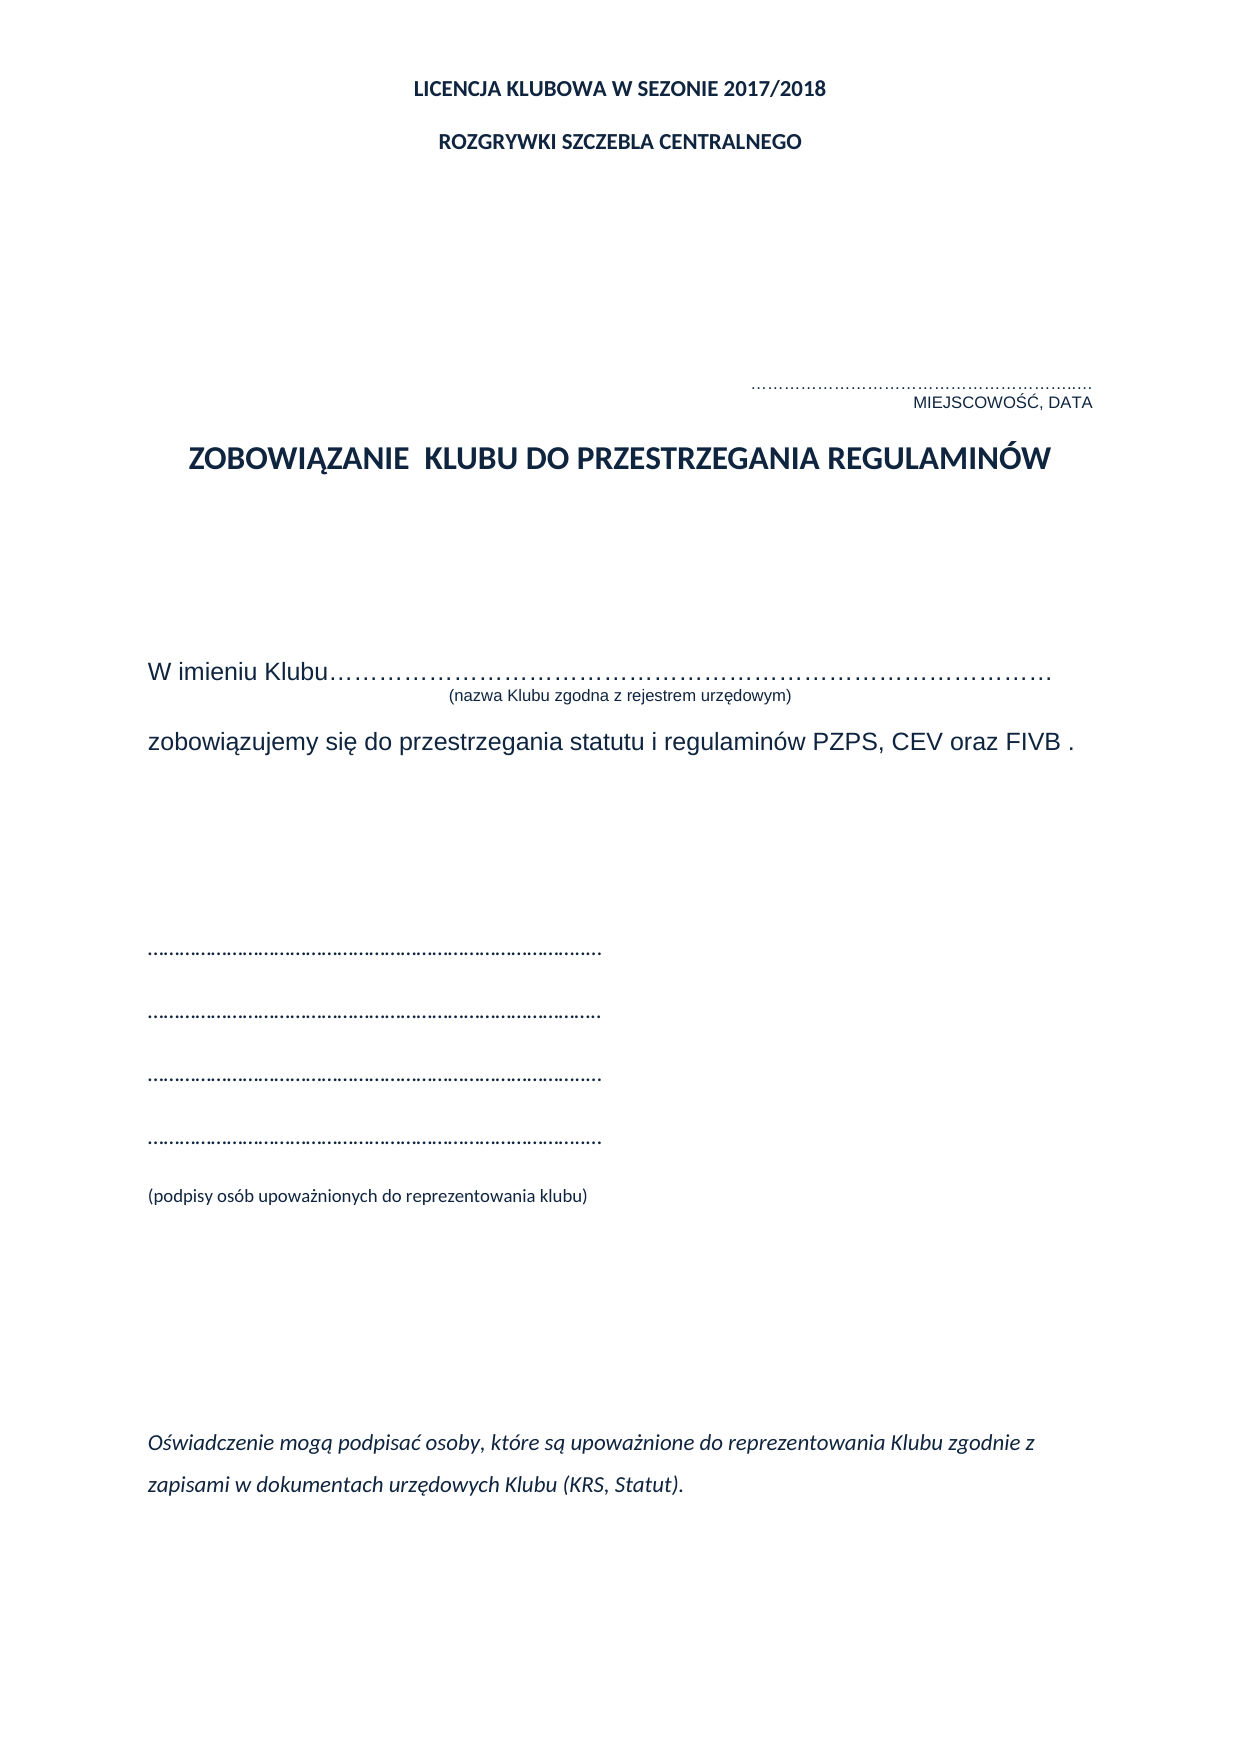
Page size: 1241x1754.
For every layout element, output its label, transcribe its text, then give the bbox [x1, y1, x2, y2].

text Oświadczenie mogą podpisać osoby, które są upoważnione do reprezentowania Klubu zgodnie z zapisami w dokumentach urzędowych Klubu (KRS, Statut). [148, 1428, 1093, 1498]
text zobowiązujemy się do przestrzegania statutu i regulaminów PZPS, CEV oraz FIVB . [148, 727, 1093, 756]
text (nazwa Klubu zgodna z rejestrem urzędowym) [148, 686, 1093, 705]
text MIEJSCOWOŚĆ, DATA [148, 393, 1093, 412]
text W imieniu Klubu…………………………………………………………………………… [148, 657, 1093, 686]
text ………………………………………………………………………..… [148, 1059, 1093, 1087]
text (podpisy osób upoważnionych do reprezentowania klubu) [148, 1184, 1093, 1207]
title ZOBOWIĄZANIE KLUBU DO PRZESTRZEGANIA REGULAMINÓW [148, 437, 1093, 478]
text ………………………………………………………………………..… [148, 933, 1093, 961]
text ………………………………………………………………………….. [148, 996, 1093, 1024]
text ………………………………………………………………………..… [148, 1122, 1093, 1150]
text …………………………………………………..… [148, 374, 1093, 393]
